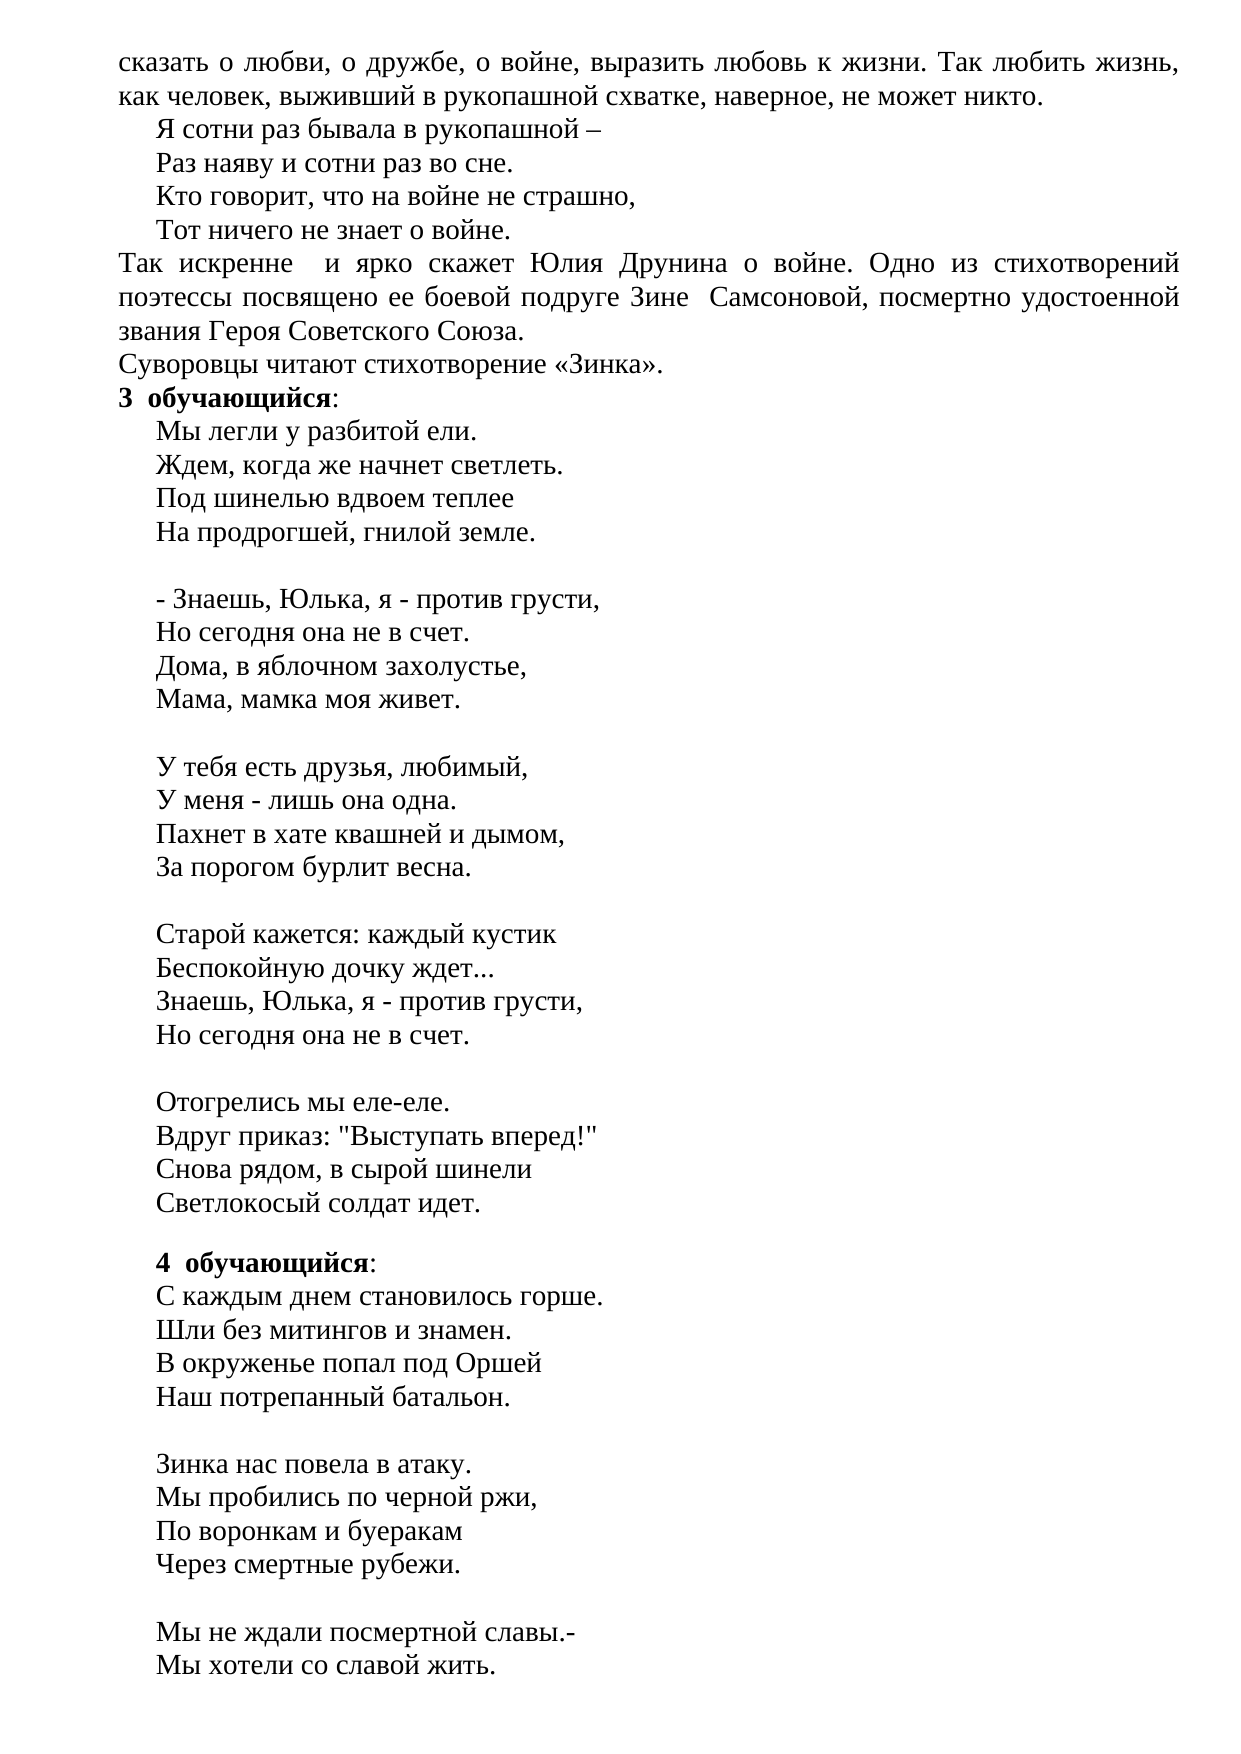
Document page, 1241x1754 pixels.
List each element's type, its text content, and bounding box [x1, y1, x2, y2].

list Старой кажется: каждый кустик [156, 916, 1181, 950]
list По воронкам и буеракам [156, 1513, 1181, 1547]
list Тот ничего не знает о войне. [156, 212, 1181, 246]
list Через смертные рубежи. [156, 1547, 1181, 1580]
list Кто говорит, что на войне не страшно, [156, 178, 1181, 212]
list Дома, в яблочном захолустье, [156, 648, 1181, 682]
list Наш потрепанный батальон. [156, 1379, 1181, 1412]
list С каждым днем становилось горше. [156, 1278, 1181, 1312]
list Мы легли у разбитой ели. [156, 413, 1181, 447]
list Я сотни раз бывала в рукопашной – [156, 111, 1181, 145]
list 4 обучающийся: [156, 1245, 1181, 1278]
list Шли без митингов и знамен. [156, 1312, 1181, 1345]
list Но сегодня она не в счет. [156, 1017, 1181, 1051]
list На продрогшей, гнилой земле. [156, 514, 1181, 547]
list У меня - лишь она одна. [156, 782, 1181, 816]
list Мы хотели со славой жить. [156, 1647, 1181, 1681]
list Вдруг приказ: "Выступать вперед!" [156, 1118, 1181, 1151]
list Под шинелью вдвоем теплее [156, 480, 1181, 514]
list Раз наяву и сотни раз во сне. [156, 145, 1181, 178]
list Светлокосый солдат идет. [156, 1185, 1181, 1218]
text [118, 44, 1181, 111]
list Знаешь, Юлька, я - против грусти, [156, 983, 1181, 1017]
text Так искренне и ярко скажет Юлия Друнина о войне. Одно из стихотворений поэтессы посвящено ее боевой подруге Зине Самсоновой, посмертно удостоенной звания Героя Советского Союза. [118, 246, 1181, 346]
list За порогом бурлит весна. [156, 849, 1181, 883]
text 3 обучающийся: [118, 380, 1181, 413]
list Мы пробились по черной ржи, [156, 1479, 1181, 1513]
list В окруженье попал под Оршей [156, 1345, 1181, 1379]
list Беспокойную дочку ждет... [156, 950, 1181, 983]
list Ждем, когда же начнет светлеть. [156, 447, 1181, 480]
list - Знаешь, Юлька, я - против грусти, [156, 581, 1181, 614]
list Мама, мамка моя живет. [156, 682, 1181, 715]
text Суворовцы читают стихотворение «Зинка». [118, 346, 1181, 380]
list У тебя есть друзья, любимый, [156, 749, 1181, 782]
list Но сегодня она не в счет. [156, 614, 1181, 648]
list Пахнет в хате квашней и дымом, [156, 816, 1181, 849]
list Зинка нас повела в атаку. [156, 1446, 1181, 1479]
list Снова рядом, в сырой шинели [156, 1151, 1181, 1185]
list Отогрелись мы еле-еле. [156, 1084, 1181, 1118]
list Мы не ждали посмертной славы.- [156, 1614, 1181, 1647]
